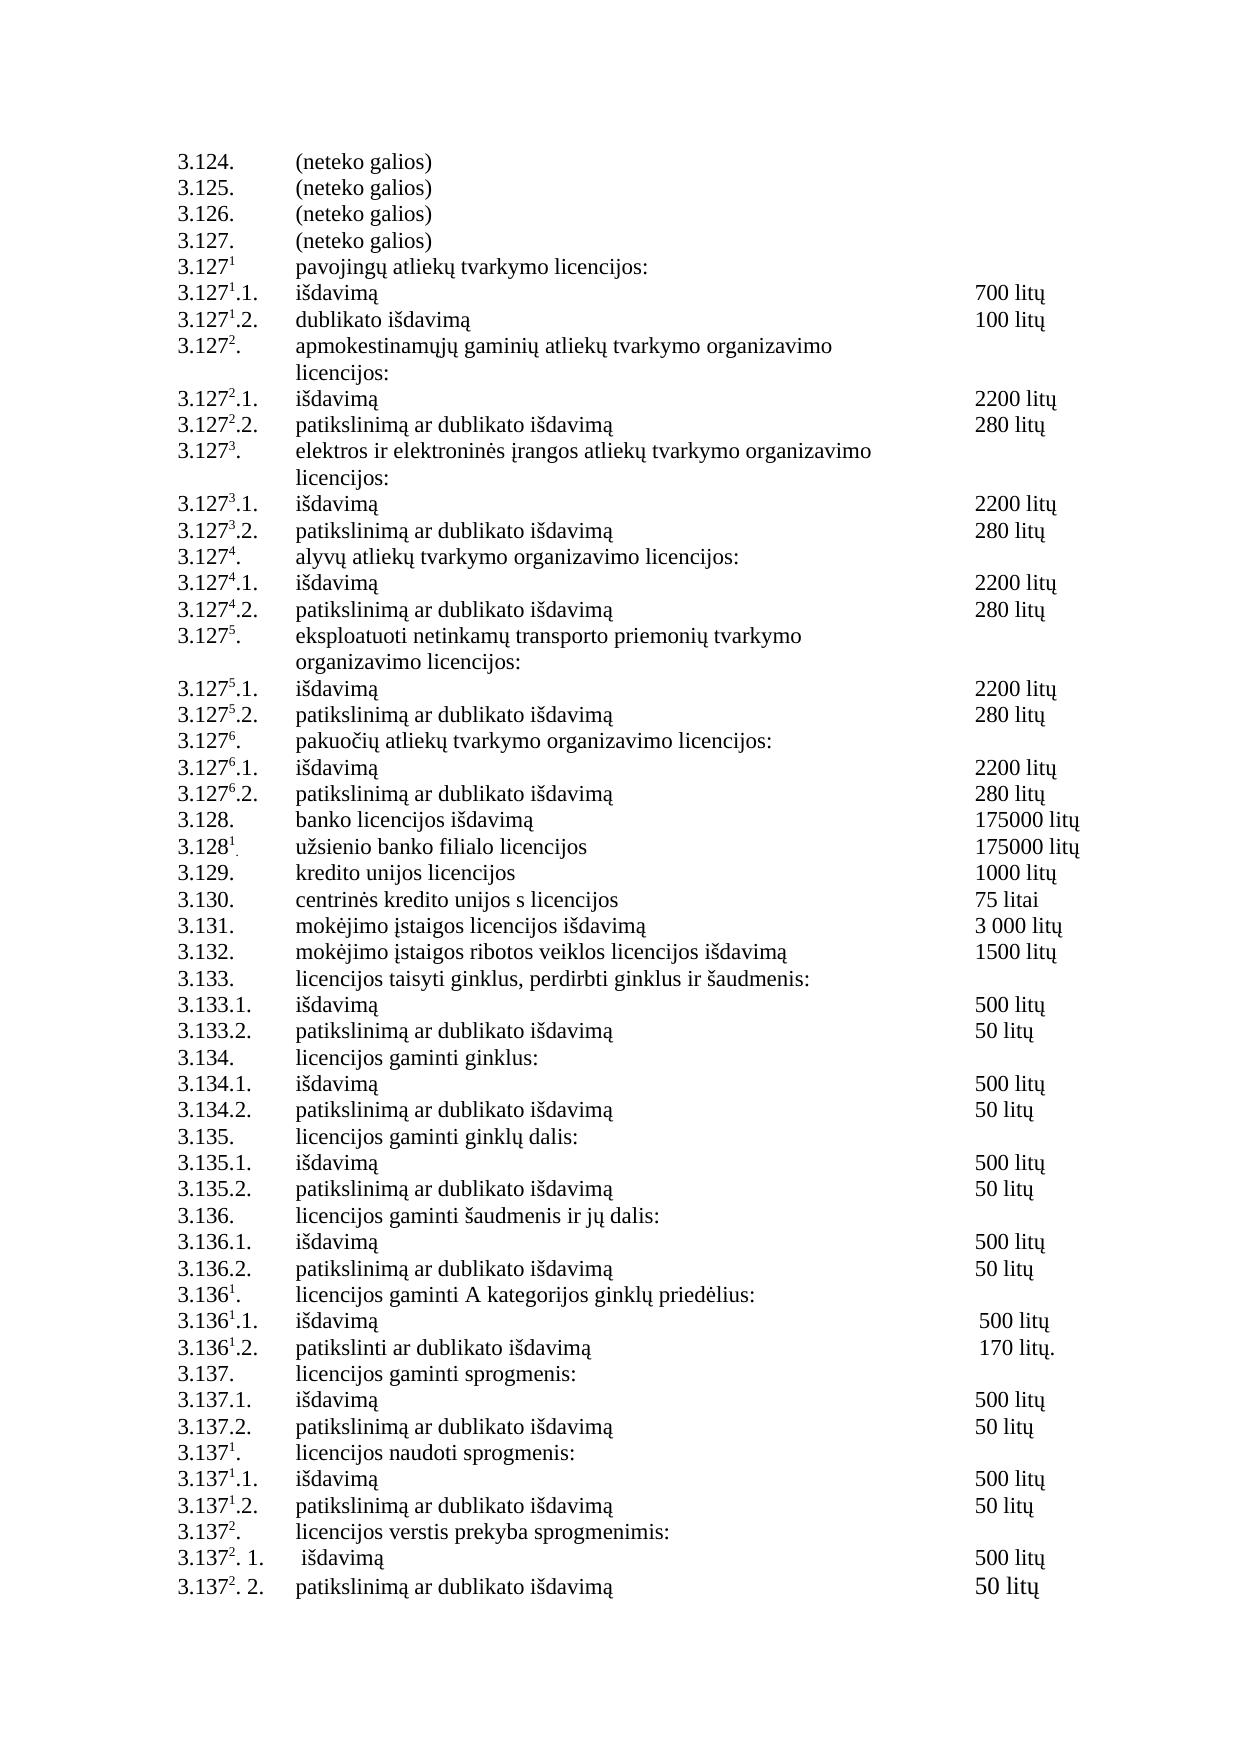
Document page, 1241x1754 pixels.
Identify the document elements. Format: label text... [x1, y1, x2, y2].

text 3.1361.2. patikslinti ar dublikato išdavimą 170 litų. [177, 1334, 1122, 1360]
text 3.137. licencijos gaminti sprogmenis: [177, 1360, 1122, 1386]
text 3.129. kredito unijos licencijos 1000 litų [177, 859, 1122, 886]
text 3.1273.2. patikslinimą ar dublikato išdavimą 280 litų [177, 517, 1122, 543]
text licencijos: [177, 464, 1122, 490]
text licencijos: [177, 358, 1122, 385]
text 3.1271.2. dublikato išdavimą 100 litų [177, 306, 1122, 332]
text 3.125. (neteko galios) [177, 174, 1122, 200]
text 3.1276.2. patikslinimą ar dublikato išdavimą 280 litų [177, 780, 1122, 807]
text 3.130. centrinės kredito unijos s licencijos 75 litai [177, 886, 1122, 912]
text 3.131. mokėjimo įstaigos licencijos išdavimą 3 000 litų [177, 912, 1122, 938]
text 3.1272. apmokestinamųjų gaminių atliekų tvarkymo organizavimo [177, 332, 1122, 358]
text 3.1371.2. patikslinimą ar dublikato išdavimą 50 litų [177, 1492, 1122, 1518]
text 3.136. licencijos gaminti šaudmenis ir jų dalis: [177, 1202, 1122, 1228]
text 3.134. licencijos gaminti ginklus: [177, 1044, 1122, 1070]
text 3.134.1. išdavimą 500 litų [177, 1070, 1122, 1096]
text 3.1274.1. išdavimą 2200 litų [177, 569, 1122, 596]
text 3.1361. licencijos gaminti A kategorijos ginklų priedėlius: [177, 1281, 1122, 1307]
text 3.124. (neteko galios) [177, 148, 1122, 174]
text 3.126. (neteko galios) [177, 200, 1122, 227]
text 3.1276. pakuočių atliekų tvarkymo organizavimo licencijos: [177, 727, 1122, 754]
text 3.1372. 1. išdavimą 500 litų [177, 1544, 1122, 1571]
text 3.133. licencijos taisyti ginklus, perdirbti ginklus ir šaudmenis: [177, 965, 1122, 991]
text 3.1275.1. išdavimą 2200 litų [177, 675, 1122, 701]
text 3.1361.1. išdavimą 500 litų [177, 1307, 1122, 1334]
text 3.1274. alyvų atliekų tvarkymo organizavimo licencijos: [177, 543, 1122, 569]
text 3.1372. 2. patikslinimą ar dublikato išdavimą 50 litų [177, 1571, 1122, 1599]
text 3.1271.1. išdavimą 700 litų [177, 279, 1122, 306]
text 3.1273. elektros ir elektroninės įrangos atliekų tvarkymo organizavimo [177, 438, 1122, 464]
text 3.1371. licencijos naudoti sprogmenis: [177, 1439, 1122, 1465]
text 3.1272.1. išdavimą 2200 litų [177, 385, 1122, 411]
text 3.136.2. patikslinimą ar dublikato išdavimą 50 litų [177, 1254, 1122, 1281]
text 3.134.2. patikslinimą ar dublikato išdavimą 50 litų [177, 1096, 1122, 1123]
text 3.1281. užsienio banko filialo licencijos 175000 litų [177, 833, 1122, 859]
text 3.1272.2. patikslinimą ar dublikato išdavimą 280 litų [177, 411, 1122, 438]
text 3.135. licencijos gaminti ginklų dalis: [177, 1123, 1122, 1149]
text 3.1274.2. patikslinimą ar dublikato išdavimą 280 litų [177, 596, 1122, 622]
text 3.1371.1. išdavimą 500 litų [177, 1465, 1122, 1492]
text 3.133.2. patikslinimą ar dublikato išdavimą 50 litų [177, 1017, 1122, 1044]
text 3.133.1. išdavimą 500 litų [177, 991, 1122, 1017]
text 3.137.1. išdavimą 500 litų [177, 1386, 1122, 1413]
text 3.1273.1. išdavimą 2200 litų [177, 490, 1122, 517]
text 3.1372. licencijos verstis prekyba sprogmenimis: [177, 1518, 1122, 1544]
text 3.137.2. patikslinimą ar dublikato išdavimą 50 litų [177, 1413, 1122, 1439]
text 3.1275.2. patikslinimą ar dublikato išdavimą 280 litų [177, 701, 1122, 727]
text 3.1271 pavojingų atliekų tvarkymo licencijos: [177, 253, 1122, 279]
text organizavimo licencijos: [177, 648, 1122, 675]
text 3.127. (neteko galios) [177, 227, 1122, 253]
text 3.135.1. išdavimą 500 litų [177, 1149, 1122, 1176]
text 3.135.2. patikslinimą ar dublikato išdavimą 50 litų [177, 1176, 1122, 1202]
text 3.1276.1. išdavimą 2200 litų [177, 754, 1122, 780]
text 3.128. banko licencijos išdavimą 175000 litų [177, 807, 1122, 833]
text 3.136.1. išdavimą 500 litų [177, 1228, 1122, 1254]
text 3.132. mokėjimo įstaigos ribotos veiklos licencijos išdavimą 1500 litų [177, 938, 1122, 965]
text 3.1275. eksploatuoti netinkamų transporto priemonių tvarkymo [177, 622, 1122, 648]
